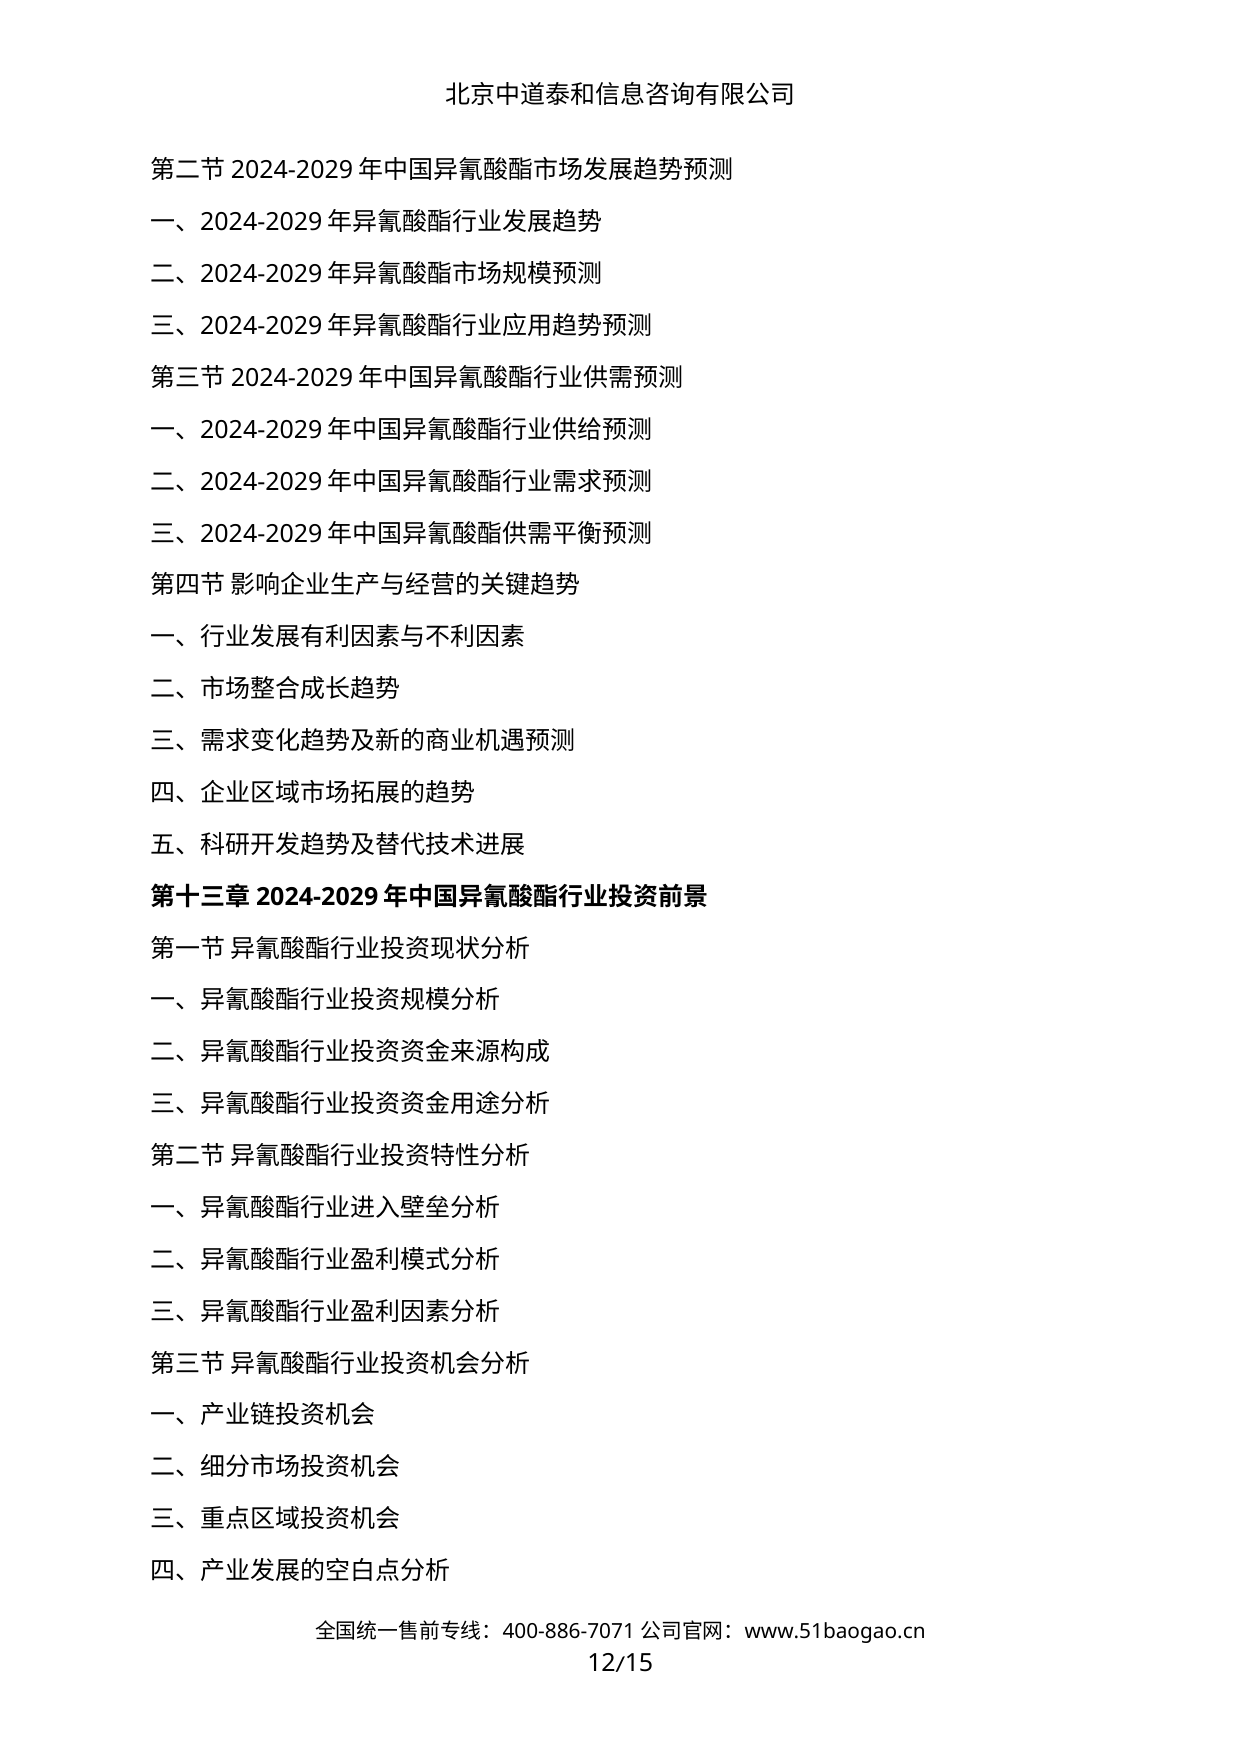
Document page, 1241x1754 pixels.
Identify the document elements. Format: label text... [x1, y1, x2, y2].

text 二、市场整合成长趋势 [150, 669, 1090, 705]
text 三、2024-2029年中国异氰酸酯供需平衡预测 [150, 513, 1090, 549]
text 第一节 异氰酸酯行业投资现状分析 [150, 928, 1090, 964]
text 三、异氰酸酯行业投资资金用途分析 [150, 1084, 1090, 1120]
text 三、2024-2029年异氰酸酯行业应用趋势预测 [150, 306, 1090, 342]
text 第三节 异氰酸酯行业投资机会分析 [150, 1343, 1090, 1379]
text 第三节 2024-2029年中国异氰酸酯行业供需预测 [150, 357, 1090, 394]
text 一、行业发展有利因素与不利因素 [150, 617, 1090, 653]
text 第二节 2024-2029年中国异氰酸酯市场发展趋势预测 [150, 150, 1090, 186]
text 第二节 异氰酸酯行业投资特性分析 [150, 1136, 1090, 1172]
text 一、异氰酸酯行业投资规模分析 [150, 980, 1090, 1016]
text 二、2024-2029年中国异氰酸酯行业需求预测 [150, 461, 1090, 497]
text 第十三章 2024-2029年中国异氰酸酯行业投资前景 [150, 876, 1090, 912]
text 三、异氰酸酯行业盈利因素分析 [150, 1291, 1090, 1327]
text 第四节 影响企业生产与经营的关键趋势 [150, 565, 1090, 601]
text 四、企业区域市场拓展的趋势 [150, 772, 1090, 809]
text 一、2024-2029年中国异氰酸酯行业供给预测 [150, 409, 1090, 446]
text 二、异氰酸酯行业投资资金来源构成 [150, 1032, 1090, 1068]
text 三、重点区域投资机会 [150, 1499, 1090, 1535]
text 一、2024-2029年异氰酸酯行业发展趋势 [150, 202, 1090, 238]
text 三、需求变化趋势及新的商业机遇预测 [150, 721, 1090, 757]
text 二、细分市场投资机会 [150, 1447, 1090, 1483]
text 二、异氰酸酯行业盈利模式分析 [150, 1239, 1090, 1276]
text 四、产业发展的空白点分析 [150, 1551, 1090, 1587]
text 一、异氰酸酯行业进入壁垒分析 [150, 1187, 1090, 1224]
text 五、科研开发趋势及替代技术进展 [150, 824, 1090, 861]
text 一、产业链投资机会 [150, 1395, 1090, 1431]
text 二、2024-2029年异氰酸酯市场规模预测 [150, 254, 1090, 290]
